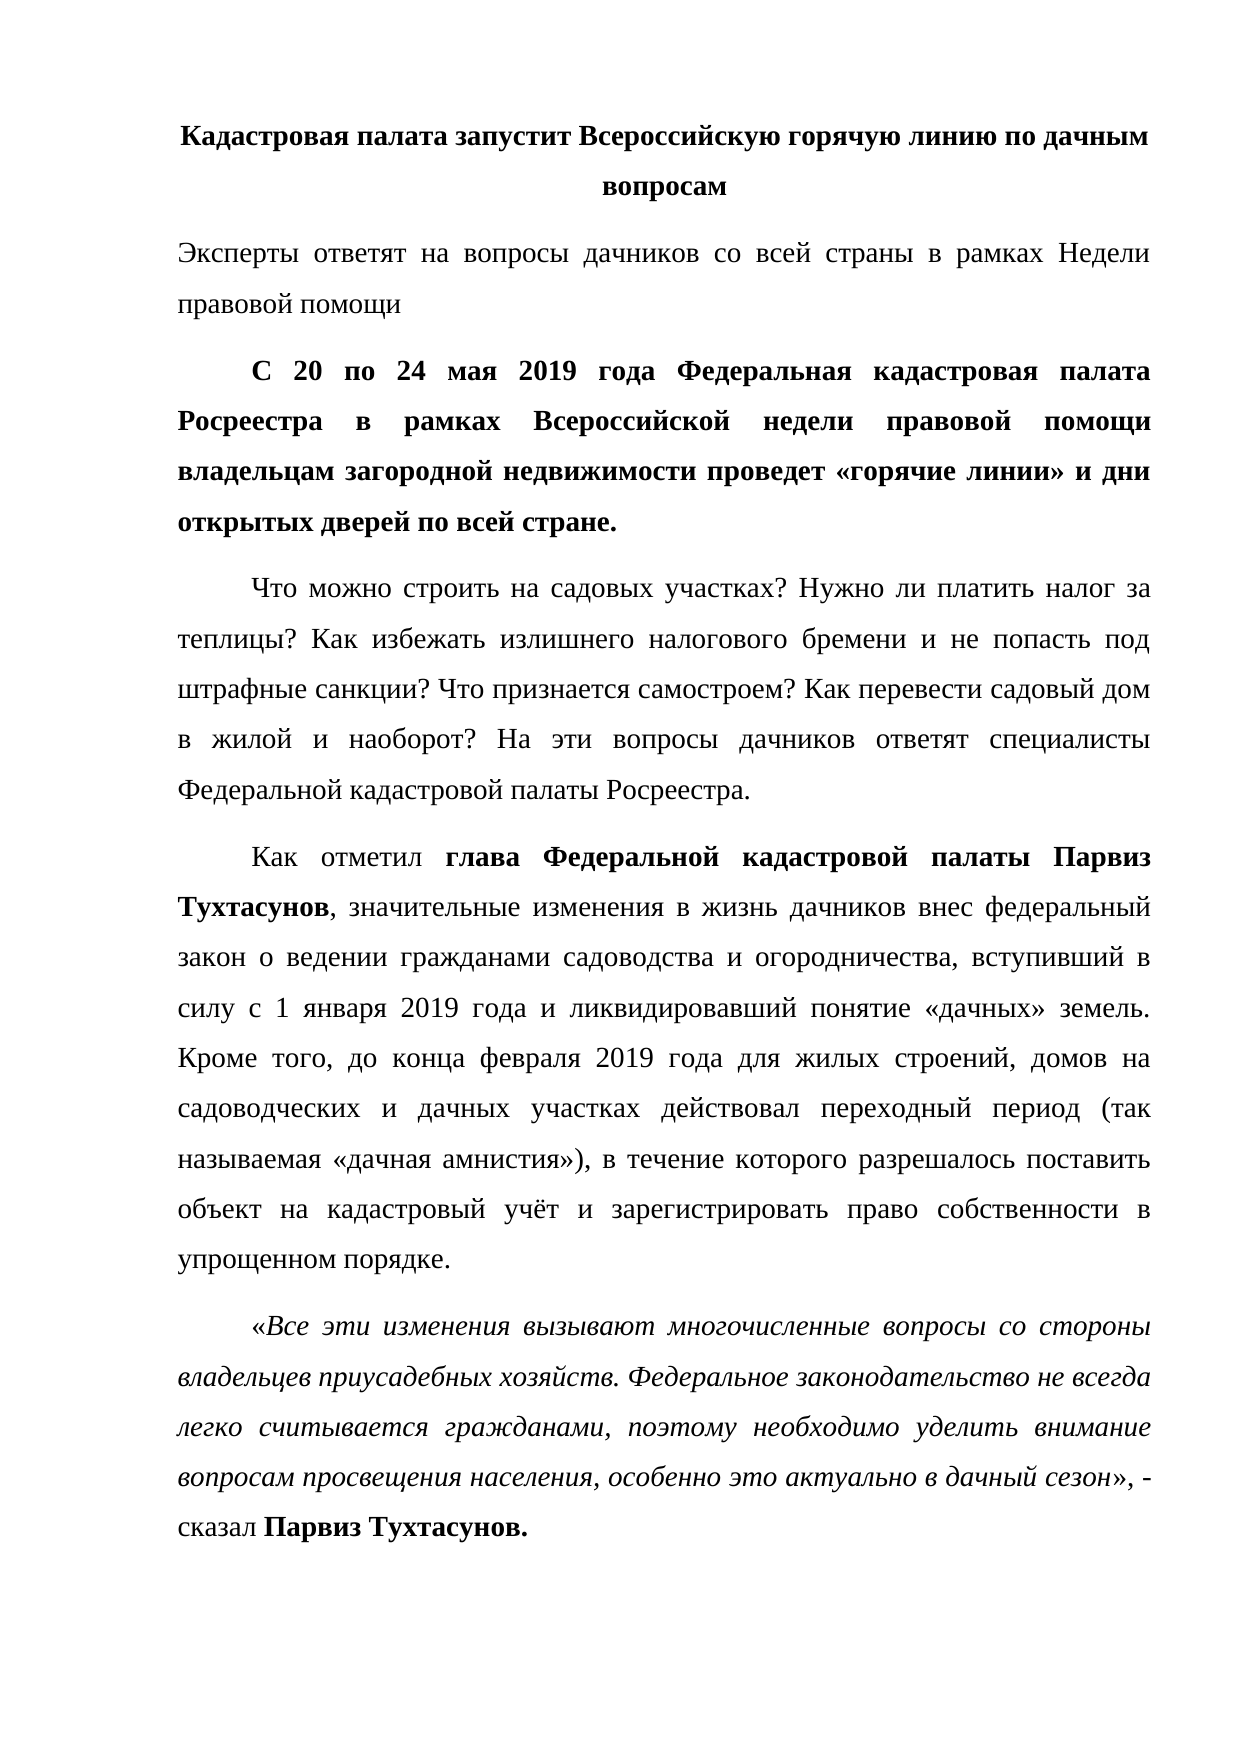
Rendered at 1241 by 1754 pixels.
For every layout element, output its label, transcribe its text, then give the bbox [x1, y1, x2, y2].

text Как отметил глава Федеральной кадастровой палаты Парвиз Тухтасунов, значительные изменения в жизнь дачников внес федеральный закон о ведении гражданами садоводства и огородничества, вступивший в силу с 1 января 2019 года и ликвидировавший понятие «дачных» земель. Кроме того, до конца февраля 2019 года для жилых строений, домов на садоводческих и дачных участках действовал переходный период (так называемая «дачная амнистия»), в течение которого разрешалось поставить объект на кадастровый учёт и зарегистрировать право собственности в упрощенном порядке. [177, 839, 1152, 1275]
text Что можно строить на садовых участках? Нужно ли платить налог за теплицы? Как избежать излишнего налогового бремени и не попасть под штрафные санкции? Что признается самостроем? Как перевести садовый дом в жилой и наоборот? На эти вопросы дачников ответят специалисты Федеральной кадастровой палаты Росреестра. [177, 571, 1152, 805]
text Эксперты ответят на вопросы дачников со всей страны в рамках Недели правовой помощи [177, 235, 1152, 319]
text С 20 по 24 мая 2019 года Федеральная кадастровая палата Росреестра в рамках Всероссийской недели правовой помощи владельцам загородной недвижимости проведет «горячие линии» и дни открытых дверей по всей стране. [177, 353, 1152, 537]
text Кадастровая палата запустит Всероссийскую горячую линию по дачным вопросам [177, 118, 1152, 202]
text «Все эти изменения вызывают многочисленные вопросы со стороны владельцев приусадебных хозяйств. Федеральное законодательство не всегда легко считывается гражданами, поэтому необходимо уделить внимание вопросам просвещения населения, особенно это актуально в дачный сезон», - сказал Парвиз Тухтасунов. [177, 1308, 1152, 1543]
